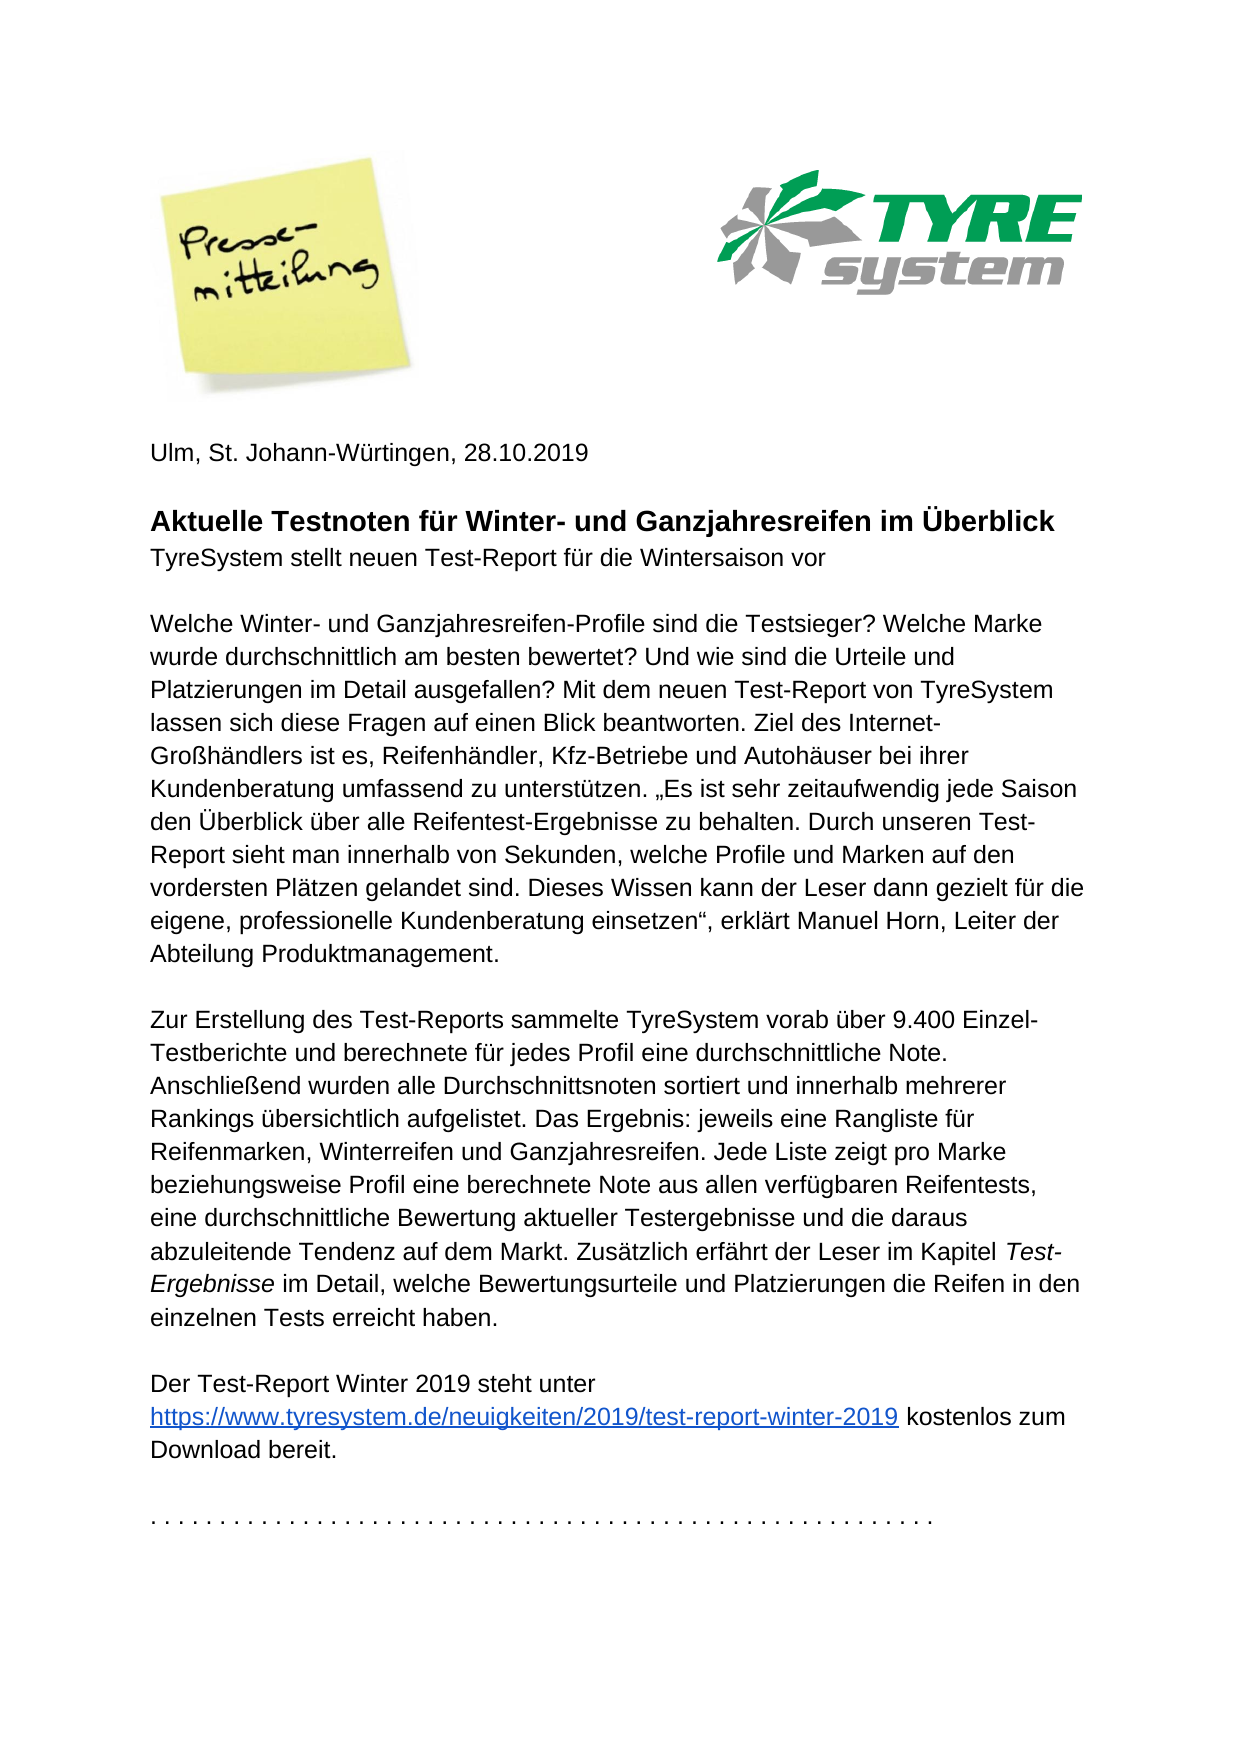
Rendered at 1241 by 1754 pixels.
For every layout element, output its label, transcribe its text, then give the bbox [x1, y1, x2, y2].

text Welche Winter- und Ganzjahresreifen-Profile sind die Testsieger? Welche Marke wurde durchschnittlich am besten bewertet? Und wie sind die Urteile und Platzierungen im Detail ausgefallen? Mit dem neuen Test-Report von TyreSystem lassen sich diese Fragen auf einen Blick beantworten. Ziel des Internet-Großhändlers ist es, Reifenhändler, Kfz-Betriebe und Autohäuser bei ihrer Kundenberatung umfassend zu unterstützen. „Es ist sehr zeitaufwendig jede Saison den Überblick über alle Reifentest-Ergebnisse zu behalten. Durch unseren Test-Report sieht man innerhalb von Sekunden, welche Profile und Marken auf den vordersten Plätzen gelandet sind. Dieses Wissen kann der Leser dann gezielt für die eigene, professionelle Kundenberatung einsetzen“, erklärt Manuel Horn, Leiter der Abteilung Produktmanagement. [150, 609, 1090, 968]
picture [150, 150, 419, 402]
text Der Test-Report Winter 2019 steht unter https://www.tyresystem.de/neuigkeiten/2019/test-report-winter-2019 kostenlos zum Download bereit. [150, 1368, 1090, 1463]
text Ulm, St. Johann-Würtingen, 28.10.2019 [150, 438, 1090, 467]
picture [717, 170, 1082, 295]
text . . . . . . . . . . . . . . . . . . . . . . . . . . . . . . . . . . . . . . . . . . . . . . . . . . . . . . . . . [150, 1501, 1090, 1529]
text Zur Erstellung des Test-Reports sammelte TyreSystem vorab über 9.400 Einzel-Testberichte und berechnete für jedes Profil eine durchschnittliche Note. Anschließend wurden alle Durchschnittsnoten sortiert und innerhalb mehrerer Rankings übersichtlich aufgelistet. Das Ergebnis: jeweils eine Rangliste für Reifenmarken, Winterreifen und Ganzjahresreifen. Jede Liste zeigt pro Marke beziehungsweise Profil eine berechnete Note aus allen verfügbaren Reifentests, eine durchschnittliche Bewertung aktueller Testergebnisse und die daraus abzuleitende Tendenz auf dem Markt. Zusätzlich erfährt der Leser im Kapitel Test-Ergebnisse im Detail, welche Bewertungsurteile und Platzierungen die Reifen in den einzelnen Tests erreicht haben. [150, 1005, 1090, 1331]
text TyreSystem stellt neuen Test-Report für die Wintersaison vor [150, 543, 1090, 572]
text Aktuelle Testnoten für Winter- und Ganzjahresreifen im Überblick [150, 504, 1090, 538]
